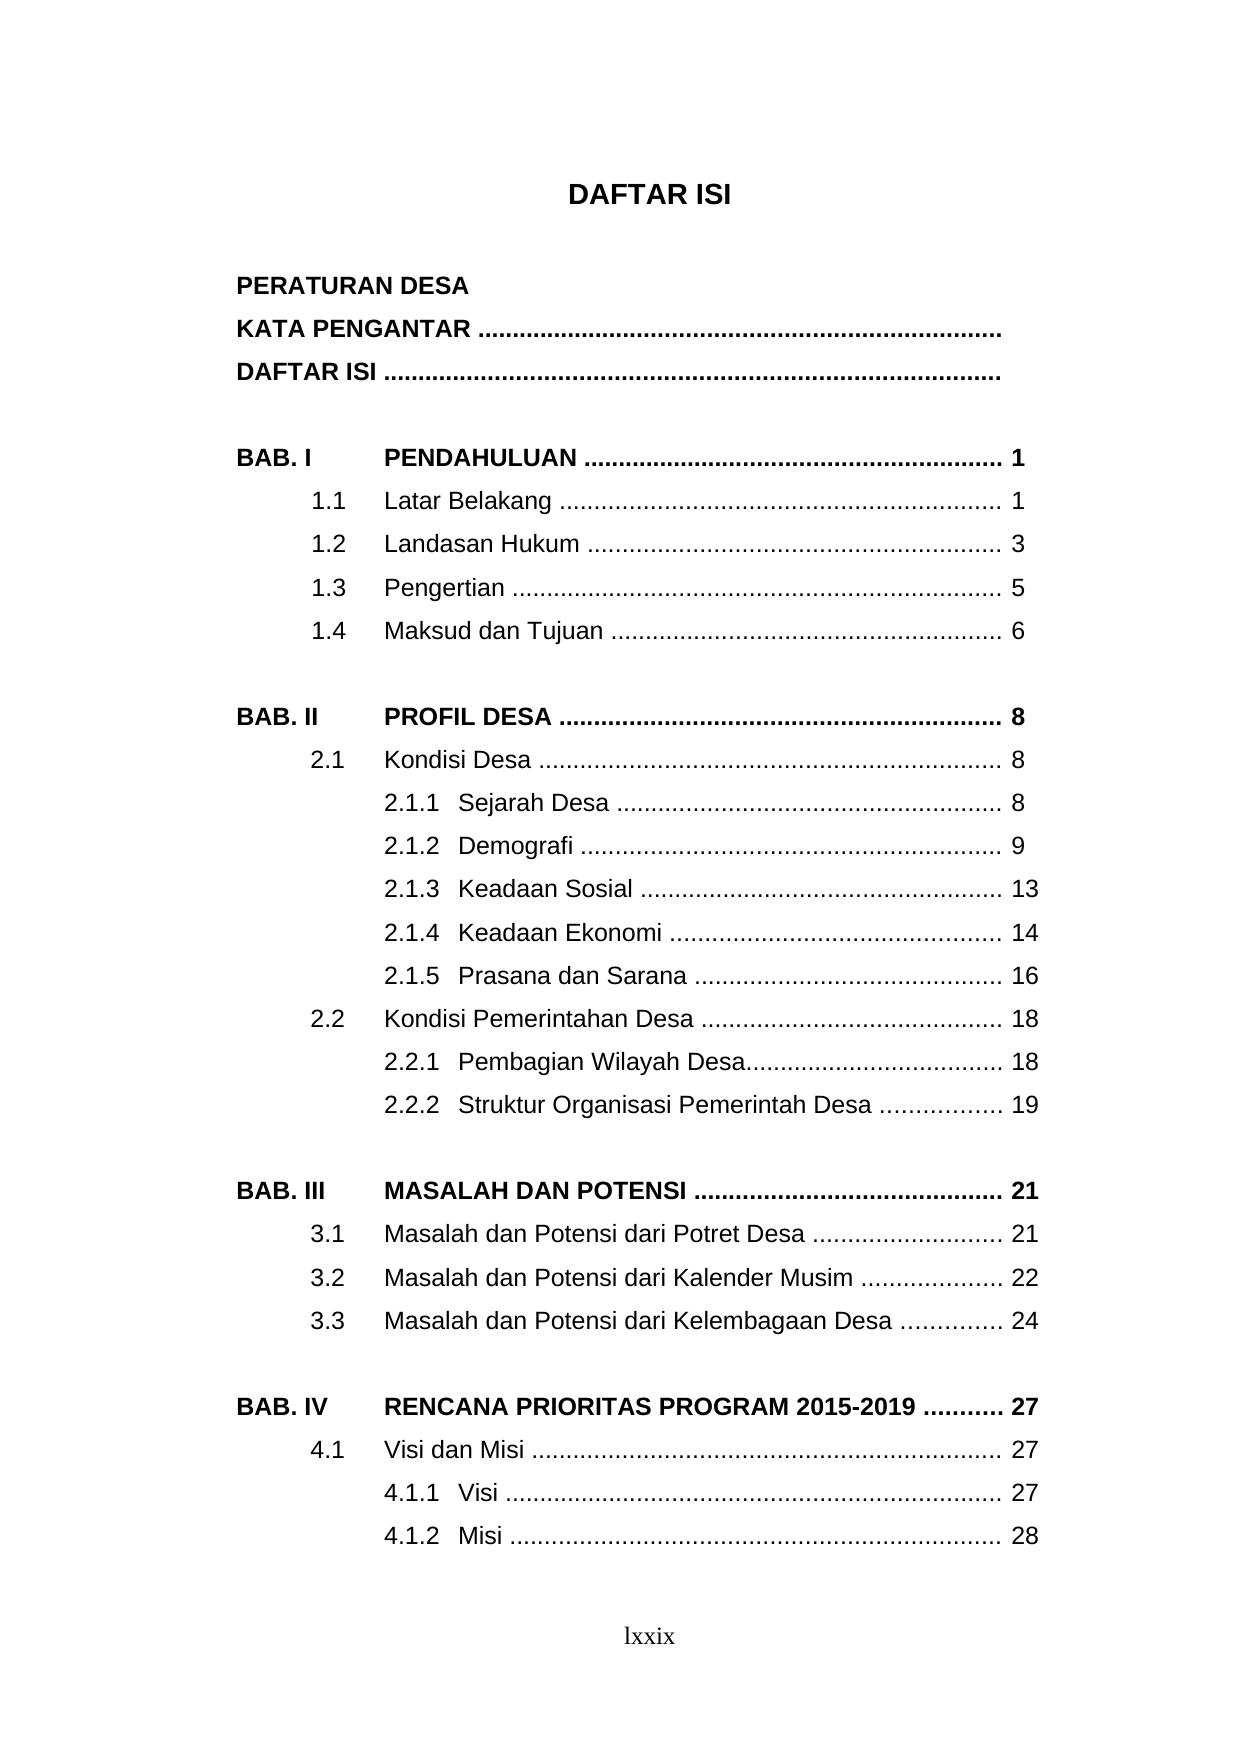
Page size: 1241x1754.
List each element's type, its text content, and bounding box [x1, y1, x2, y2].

title 2.1.1 Sejarah Desa 8 [384, 788, 1063, 817]
title KATA PENGANTAR [236, 314, 1063, 342]
title 2.1.2 Demografi 9 [384, 831, 1063, 860]
title BAB. IV RENCANA PRIORITAS PROGRAM 2015-2019 27 [236, 1392, 1063, 1421]
title 3.3 Masalah dan Potensi dari Kelembagaan Desa 24 [310, 1306, 1063, 1334]
title BAB. I PENDAHULUAN 1 [236, 443, 1063, 472]
title BAB. II PROFIL DESA 8 [236, 702, 1063, 731]
title Landasan Hukum 3 [311, 529, 1063, 558]
title 4.1.2 Misi 28 [384, 1521, 1063, 1550]
title 2.1.3 Keadaan Sosial 13 [384, 874, 1063, 903]
title Pengertian 5 [311, 572, 1063, 601]
title 2.2.1 Pembagian Wilayah Desa 18 [384, 1047, 1063, 1076]
title 2.2 Kondisi Pemerintahan Desa 18 [310, 1004, 1063, 1032]
title PERATURAN DESA [236, 271, 1063, 299]
title 2.1.5 Prasana dan Sarana 16 [384, 961, 1063, 989]
title BAB. III MASALAH DAN POTENSI 21 [236, 1176, 1063, 1205]
title 2.2.2 Struktur Organisasi Pemerintah Desa 19 [384, 1090, 1063, 1119]
title DAFTAR ISI [236, 177, 1063, 211]
title DAFTAR ISI [236, 357, 1063, 386]
title Maksud dan Tujuan 6 [311, 616, 1063, 644]
title 3.2 Masalah dan Potensi dari Kalender Musim 22 [310, 1262, 1063, 1291]
title 2.1 Kondisi Desa 8 [310, 745, 1063, 774]
title Latar Belakang 1 [311, 486, 1063, 515]
title 2.1.4 Keadaan Ekonomi 14 [384, 917, 1063, 946]
title 3.1 Masalah dan Potensi dari Potret Desa 21 [310, 1219, 1063, 1248]
title 4.1.1 Visi 27 [384, 1478, 1063, 1507]
title 4.1 Visi dan Misi 27 [310, 1435, 1063, 1464]
